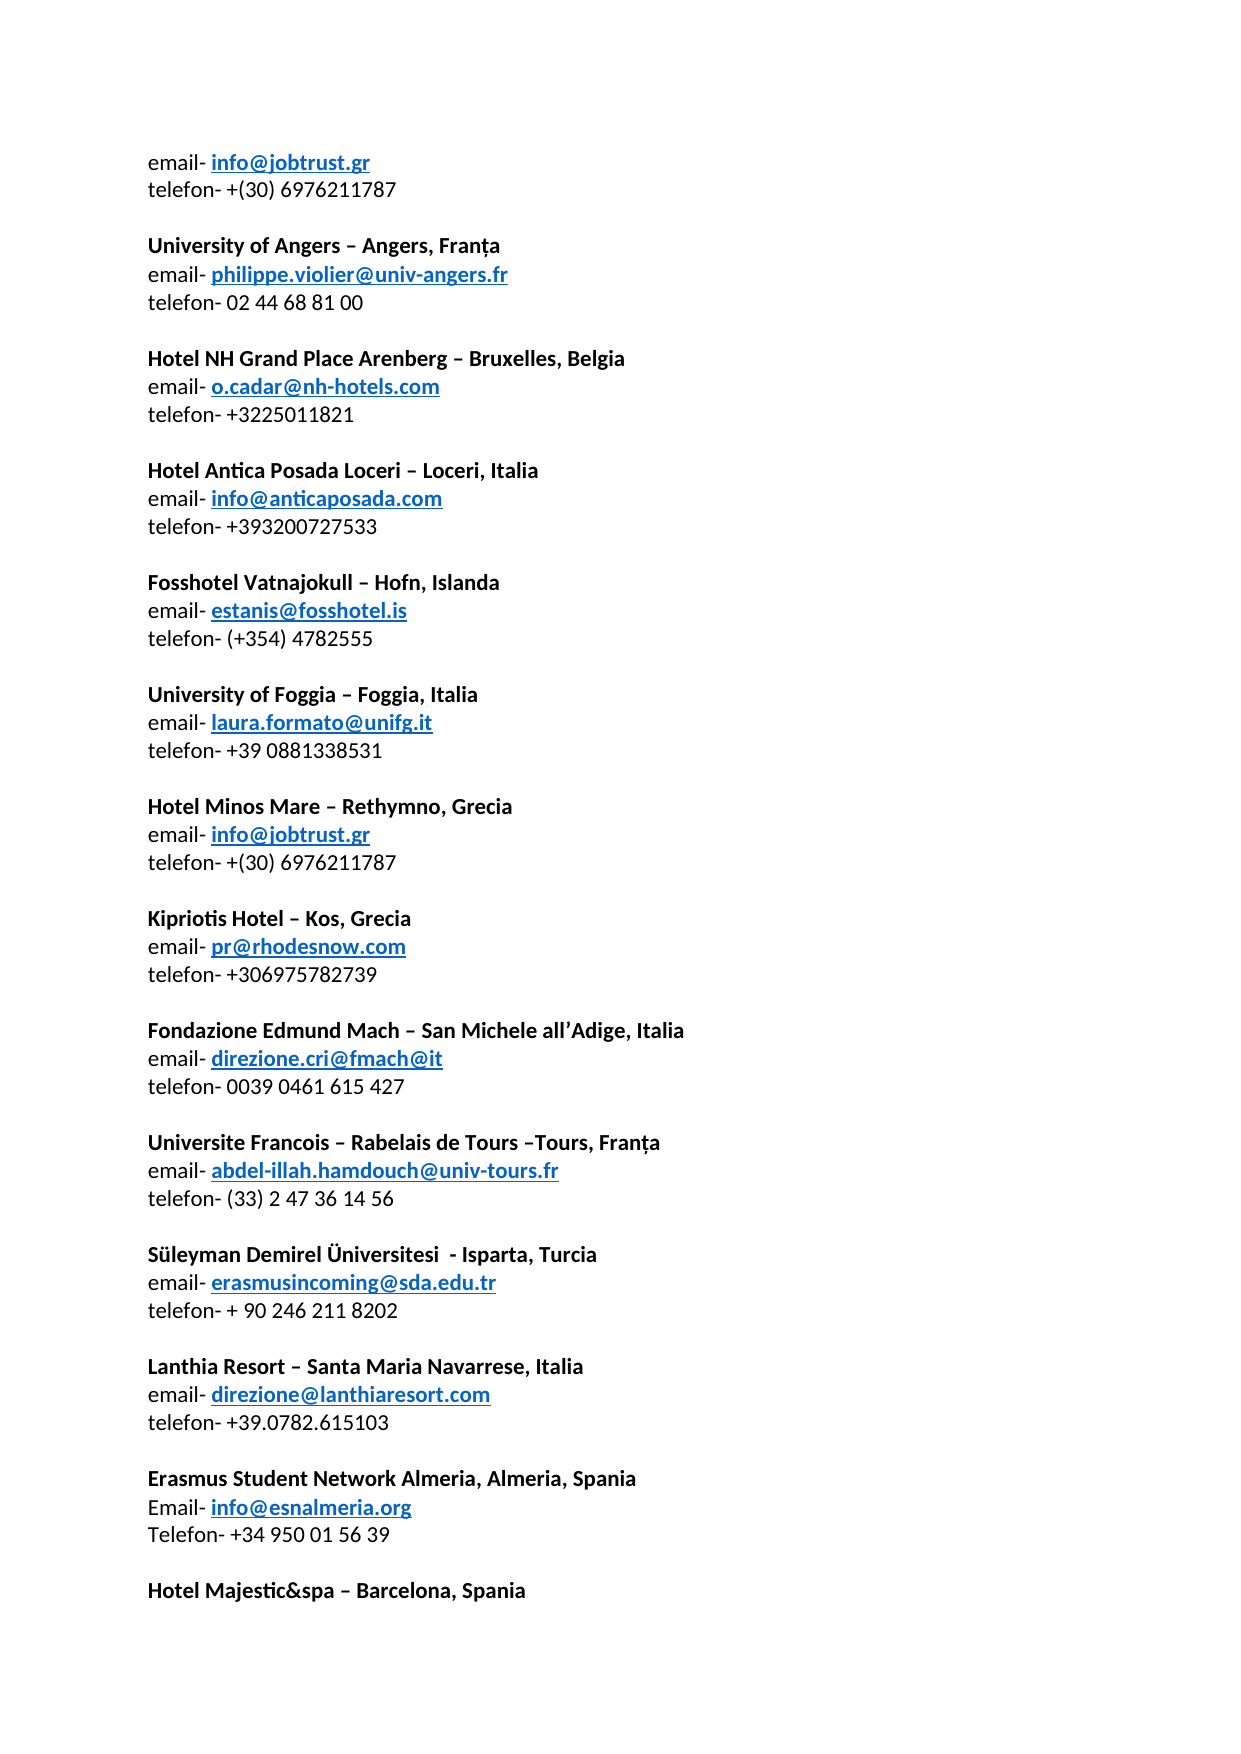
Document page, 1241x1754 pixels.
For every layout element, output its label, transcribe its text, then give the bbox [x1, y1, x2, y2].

text Universite Francois – Rabelais de Tours –Tours, Franța [148, 1128, 1093, 1156]
text telefon- 0039 0461 615 427 [148, 1072, 1093, 1100]
text email- laura.formato@unifg.it [148, 708, 1093, 736]
text email- o.cadar@nh-hotels.com [148, 372, 1093, 400]
text email- direzione@lanthiaresort.com [148, 1381, 1093, 1408]
text Fosshotel Vatnajokull – Hofn, Islanda [148, 568, 1093, 596]
text email- direzione.cri@fmach@it [148, 1044, 1093, 1072]
text Süleyman Demirel Üniversitesi - Isparta, Turcia [148, 1240, 1093, 1268]
text telefon- +(30) 6976211787 [148, 848, 1093, 876]
text email- erasmusincoming@sda.edu.tr [148, 1268, 1093, 1296]
text telefon- +39.0782.615103 [148, 1408, 1093, 1437]
text Hotel Antica Posada Loceri – Loceri, Italia [148, 456, 1093, 484]
text email- pr@rhodesnow.com [148, 932, 1093, 960]
text email- info@jobtrust.gr [148, 820, 1093, 848]
text Erasmus Student Network Almeria, Almeria, Spania [148, 1464, 1093, 1493]
text Hotel NH Grand Place Arenberg – Bruxelles, Belgia [148, 344, 1093, 372]
text email- estanis@fosshotel.is [148, 596, 1093, 624]
text email- philippe.violier@univ-angers.fr [148, 260, 1093, 288]
text telefon- (33) 2 47 36 14 56 [148, 1184, 1093, 1212]
text Hotel Minos Mare – Rethymno, Grecia [148, 792, 1093, 820]
text email- info@anticaposada.com [148, 484, 1093, 512]
text telefon- +(30) 6976211787 [148, 176, 1093, 204]
text telefon- +39 0881338531 [148, 736, 1093, 764]
text telefon- +393200727533 [148, 512, 1093, 540]
text telefon- +3225011821 [148, 400, 1093, 428]
text University of Angers – Angers, Franța [148, 232, 1093, 260]
text telefon- (+354) 4782555 [148, 624, 1093, 652]
text telefon- 02 44 68 81 00 [148, 288, 1093, 316]
text Email- info@esnalmeria.org [148, 1493, 1093, 1521]
text Telefon- +34 950 01 56 39 [148, 1521, 1093, 1549]
text Lanthia Resort – Santa Maria Navarrese, Italia [148, 1352, 1093, 1381]
text Fondazione Edmund Mach – San Michele all’Adige, Italia [148, 1016, 1093, 1044]
text University of Foggia – Foggia, Italia [148, 680, 1093, 708]
text email- abdel-illah.hamdouch@univ-tours.fr [148, 1156, 1093, 1184]
text telefon- + 90 246 211 8202 [148, 1296, 1093, 1324]
text email- info@jobtrust.gr [148, 148, 1093, 176]
text telefon- +306975782739 [148, 960, 1093, 988]
text Hotel Majestic&spa – Barcelona, Spania [148, 1577, 1093, 1605]
text Kipriotis Hotel – Kos, Grecia [148, 904, 1093, 932]
